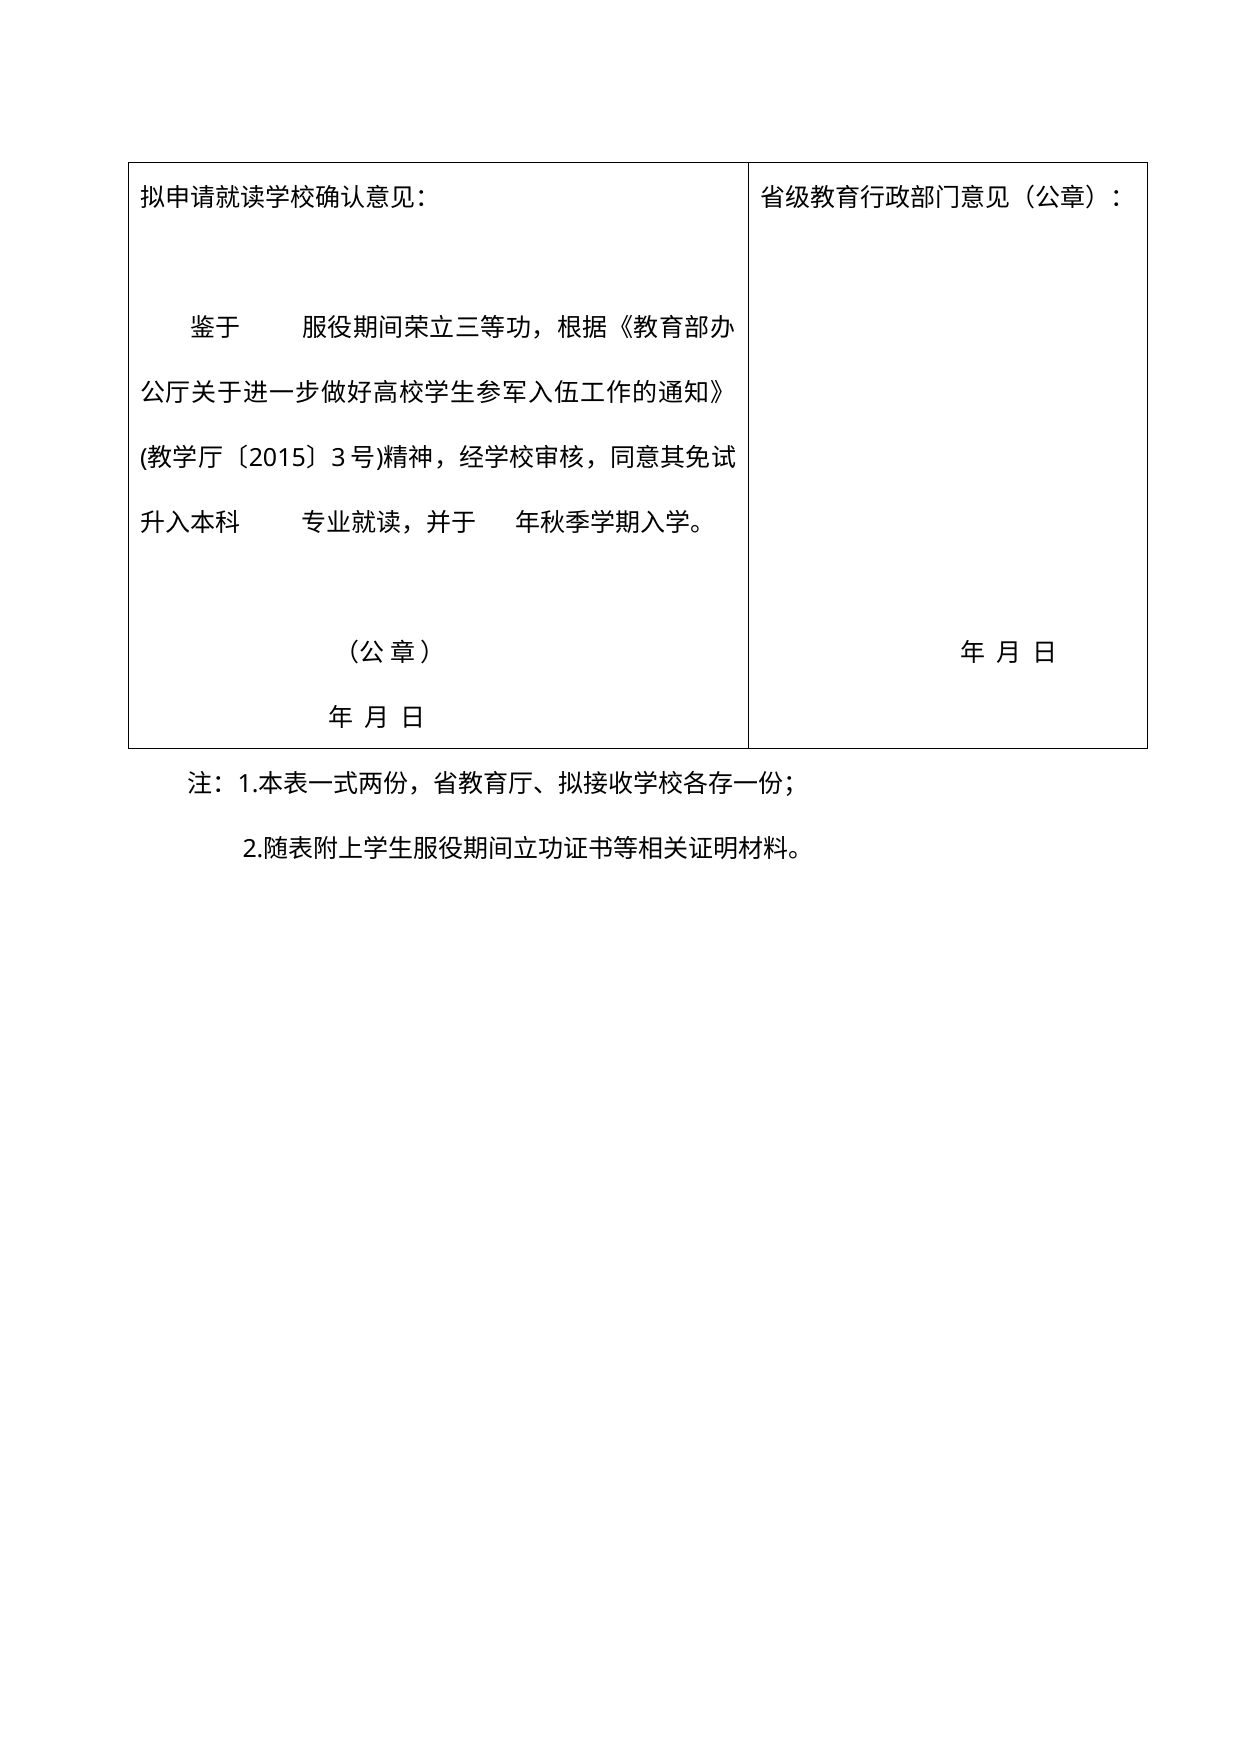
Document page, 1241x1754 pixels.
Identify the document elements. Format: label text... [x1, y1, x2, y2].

text 2.随表附上学生服役期间立功证书等相关证明材料。 [187, 814, 1053, 879]
table_cell 省级教育行政部门意见（公章）： 年 月 日 [749, 163, 1147, 748]
text 注：1.本表一式两份，省教育厅、拟接收学校各存一份； [187, 749, 1062, 814]
table_cell 拟申请就读学校确认意见： 鉴于 服役期间荣立三等功，根据《教育部办公厅关于进一步做好高校学生参军入伍工作的通知》(教学厅〔2015〕3号)精神，经学校审核，同意其免试升入本科 专业就读，并于 年秋季学期入学。 （公 章 ） 年 月 日 [129, 163, 748, 748]
